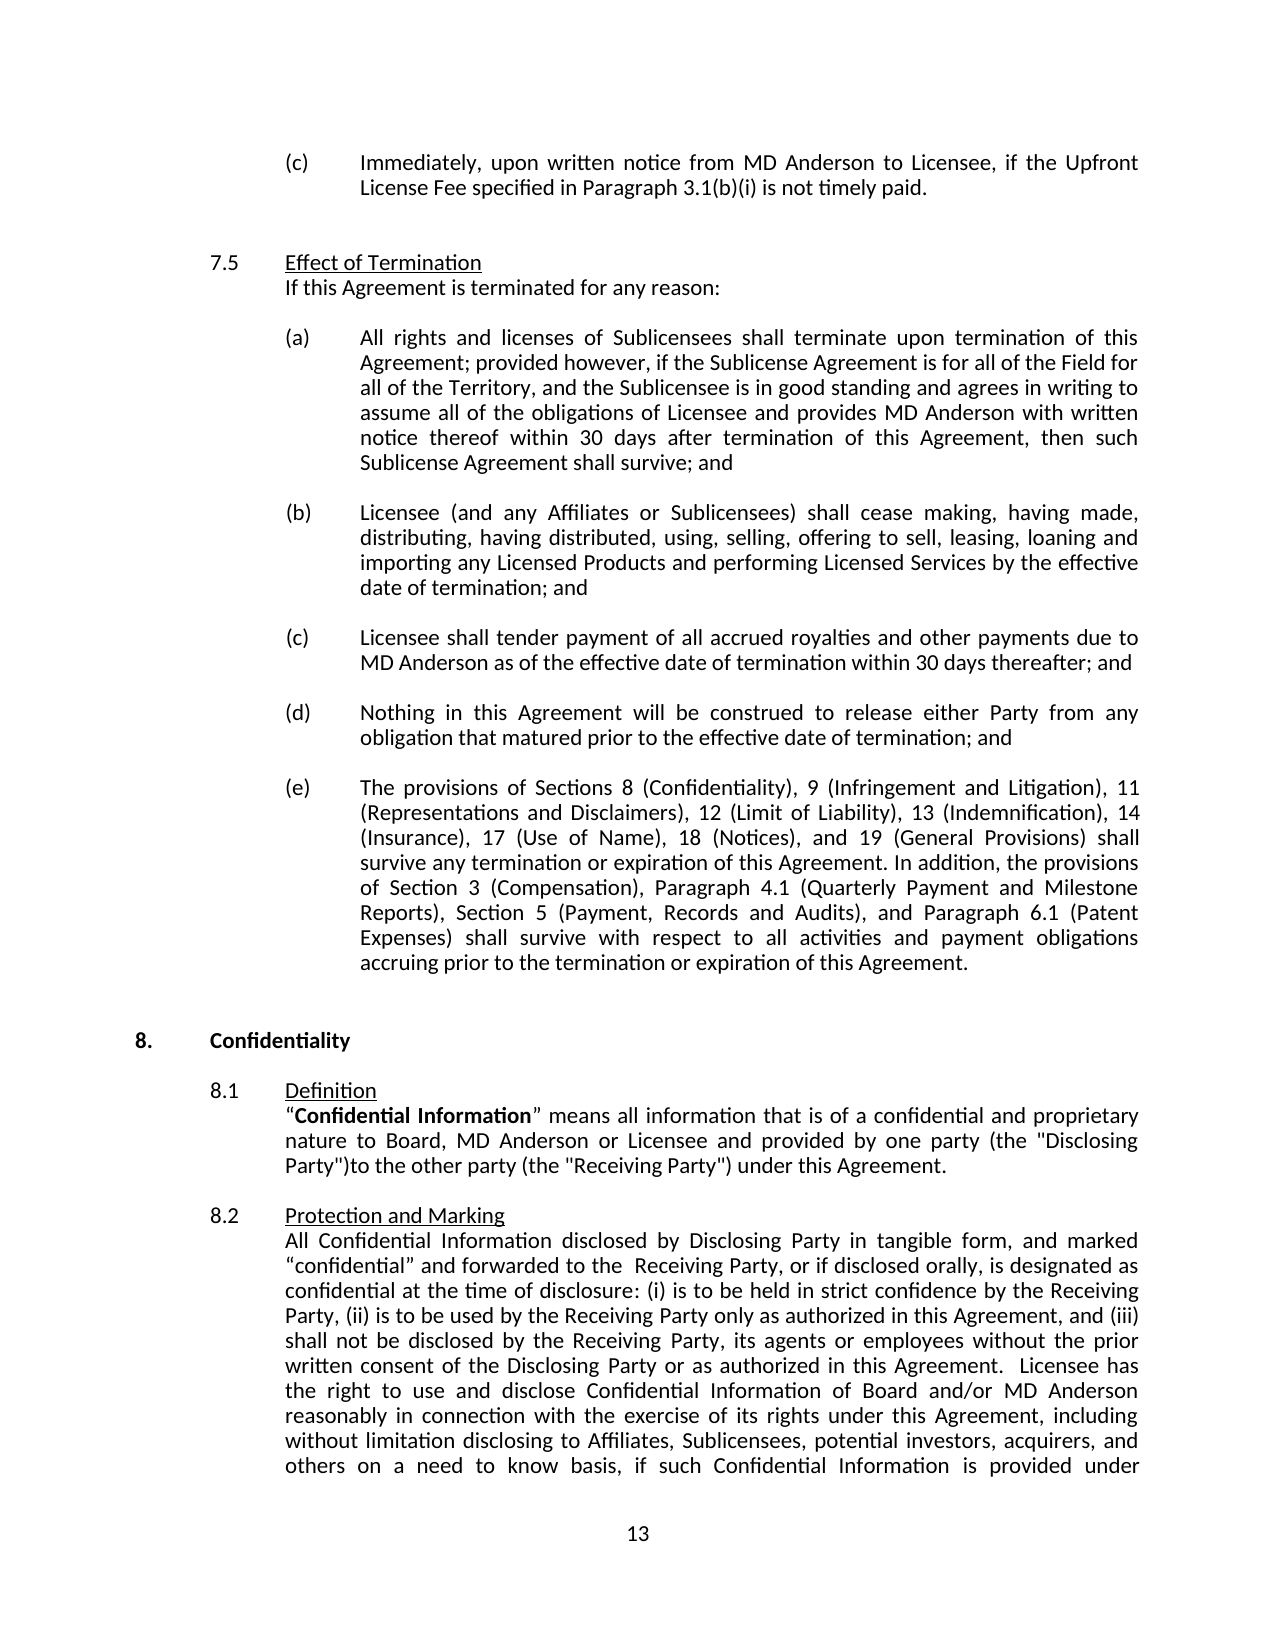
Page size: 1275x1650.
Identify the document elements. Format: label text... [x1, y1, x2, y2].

text 8.1 Definition [135, 1078, 1140, 1103]
text If this Agreement is terminated for any reason: [195, 275, 1140, 300]
text (a) All rights and licenses of Sublicensees shall terminate upon termination of this Agreement; provided however, if the Sublicense Agreement is for all of the Field for all of the Territory, and the Sublicensee is in good standing and agrees in writing to assume all of the obligations of Licensee and provides MD Anderson with written notice thereof within 30 days after termination of this Agreement, then such Sublicense Agreement shall survive; and [285, 325, 1140, 475]
text “Confidential Information” means all information that is of a confidential and proprietary nature to Board, MD Anderson or Licensee and provided by one party (the "Disclosing Party")to the other party (the "Receiving Party") under this Agreement. [285, 1103, 1140, 1178]
text 8. Confidentiality [135, 1028, 1140, 1053]
text (d) Nothing in this Agreement will be construed to release either Party from any obligation that matured prior to the effective date of termination; and [285, 700, 1140, 750]
text 7.5 Effect of Termination [135, 250, 1140, 275]
text (e) The provisions of Sections 8 (Confidentiality), 9 (Infringement and Litigation), 11 (Representations and Disclaimers), 12 (Limit of Liability), 13 (Indemnification), 14 (Insurance), 17 (Use of Name), 18 (Notices), and 19 (General Provisions) shall survive any termination or expiration of this Agreement. In addition, the provisions of Section 3 (Compensation), Paragraph 4.1 (Quarterly Payment and Milestone Reports), Section 5 (Payment, Records and Audits), and Paragraph 6.1 (Patent Expenses) shall survive with respect to all activities and payment obligations accruing prior to the termination or expiration of this Agreement. [285, 775, 1140, 975]
text (c) Immediately, upon written notice from MD Anderson to Licensee, if the Upfront License Fee specified in Paragraph 3.1(b)(i) is not timely paid. [285, 150, 1140, 200]
text 8.2 Protection and Marking [135, 1203, 1140, 1228]
text (c) Licensee shall tender payment of all accrued royalties and other payments due to MD Anderson as of the effective date of termination within 30 days thereafter; and [286, 625, 1140, 675]
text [285, 1228, 1140, 1478]
text (b) Licensee (and any Affiliates or Sublicensees) shall cease making, having made, distributing, having distributed, using, selling, offering to sell, leasing, loaning and importing any Licensed Products and performing Licensed Services by the effective date of termination; and [286, 500, 1140, 600]
